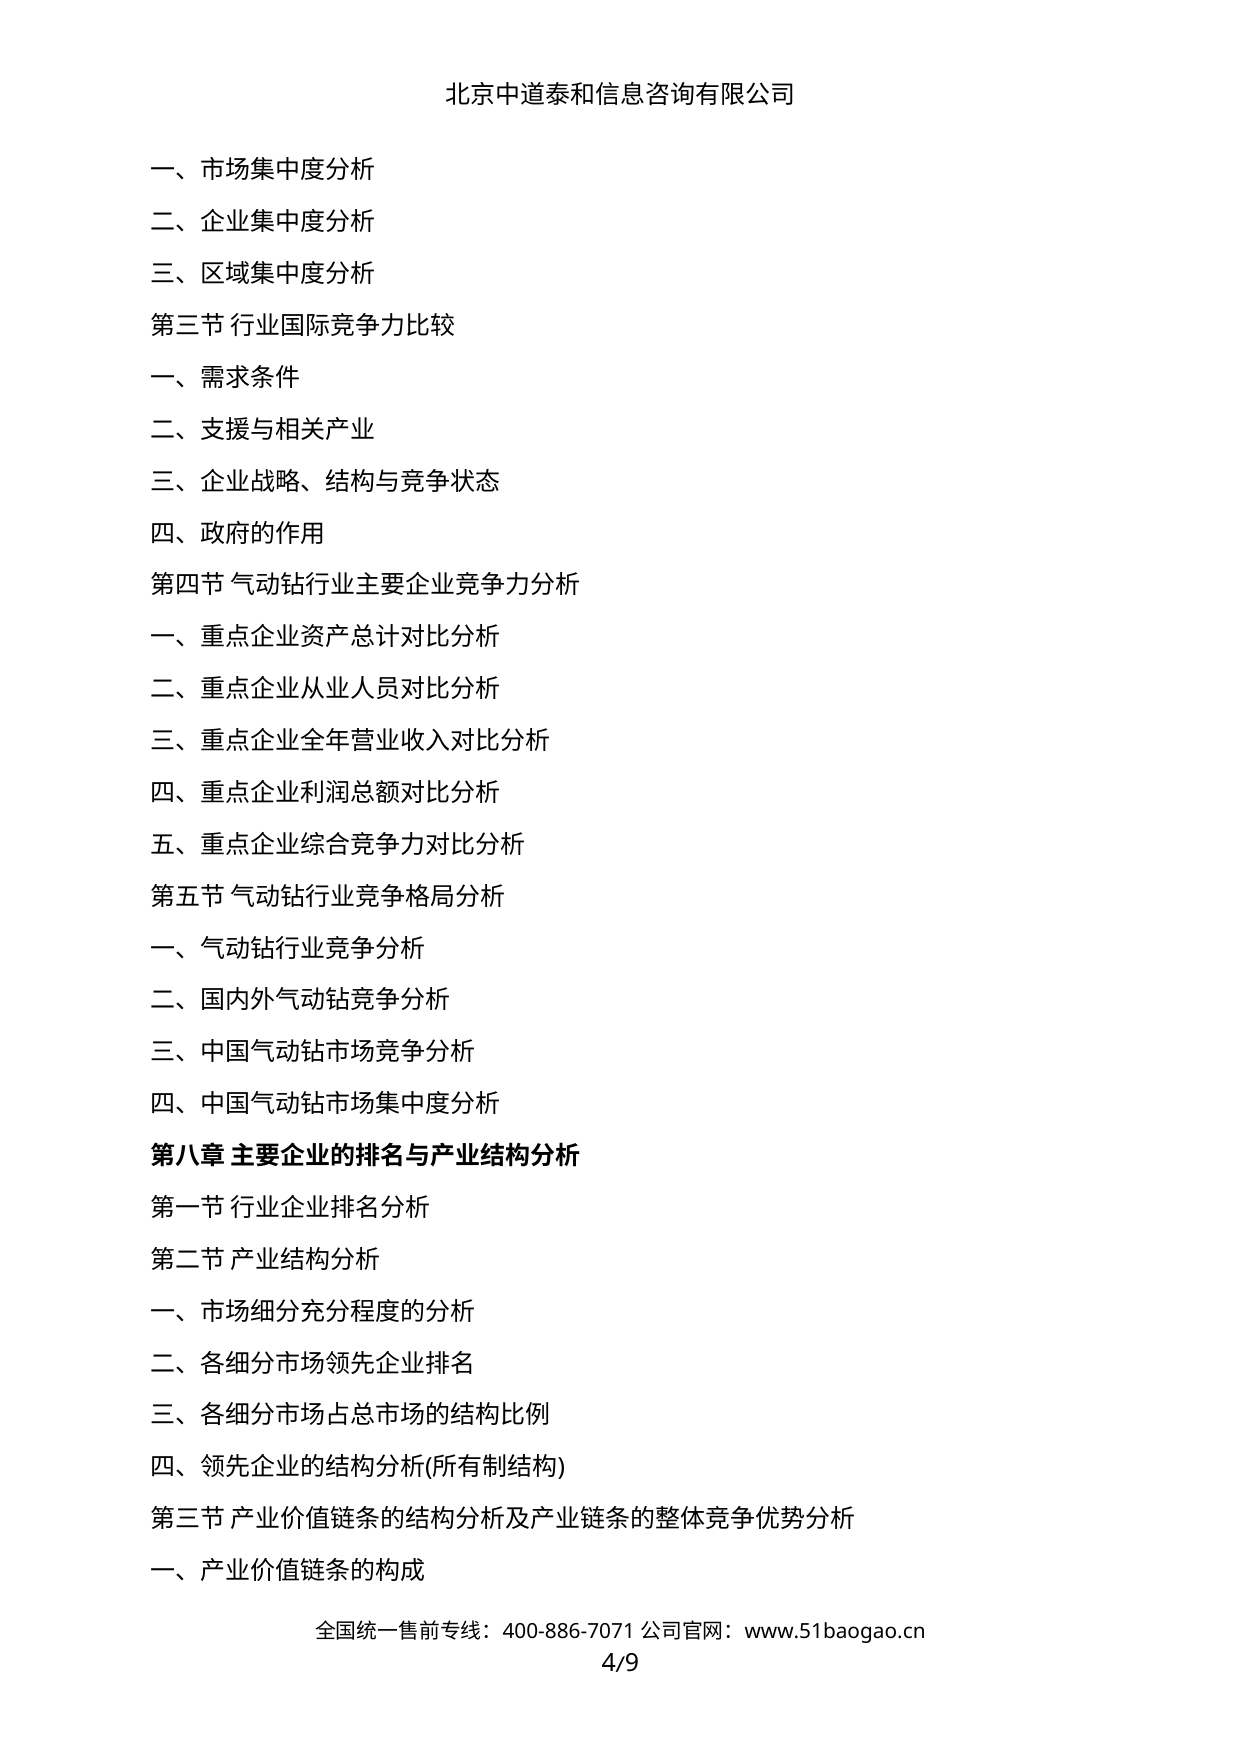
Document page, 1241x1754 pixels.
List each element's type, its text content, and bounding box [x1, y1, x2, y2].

text 一、气动钻行业竞争分析 [150, 928, 1090, 964]
text 第一节 行业企业排名分析 [150, 1187, 1090, 1224]
text 第五节 气动钻行业竞争格局分析 [150, 876, 1090, 912]
text 二、各细分市场领先企业排名 [150, 1343, 1090, 1379]
text 五、重点企业综合竞争力对比分析 [150, 824, 1090, 861]
text 第四节 气动钻行业主要企业竞争力分析 [150, 565, 1090, 601]
text 四、重点企业利润总额对比分析 [150, 772, 1090, 809]
text 一、市场细分充分程度的分析 [150, 1291, 1090, 1327]
text 一、市场集中度分析 [150, 150, 1090, 186]
text 三、中国气动钻市场竞争分析 [150, 1032, 1090, 1068]
text 第三节 行业国际竞争力比较 [150, 306, 1090, 342]
text 四、中国气动钻市场集中度分析 [150, 1084, 1090, 1120]
text 二、重点企业从业人员对比分析 [150, 669, 1090, 705]
text 四、领先企业的结构分析(所有制结构) [150, 1447, 1090, 1483]
text 二、国内外气动钻竞争分析 [150, 980, 1090, 1016]
text 第八章 主要企业的排名与产业结构分析 [150, 1136, 1090, 1172]
text 一、需求条件 [150, 357, 1090, 394]
text 二、支援与相关产业 [150, 409, 1090, 446]
text 第二节 产业结构分析 [150, 1239, 1090, 1276]
text 第三节 产业价值链条的结构分析及产业链条的整体竞争优势分析 [150, 1499, 1090, 1535]
text 三、企业战略、结构与竞争状态 [150, 461, 1090, 497]
text 一、产业价值链条的构成 [150, 1551, 1090, 1587]
text 一、重点企业资产总计对比分析 [150, 617, 1090, 653]
text 三、各细分市场占总市场的结构比例 [150, 1395, 1090, 1431]
text 三、重点企业全年营业收入对比分析 [150, 721, 1090, 757]
text 三、区域集中度分析 [150, 254, 1090, 290]
text 二、企业集中度分析 [150, 202, 1090, 238]
text 四、政府的作用 [150, 513, 1090, 549]
